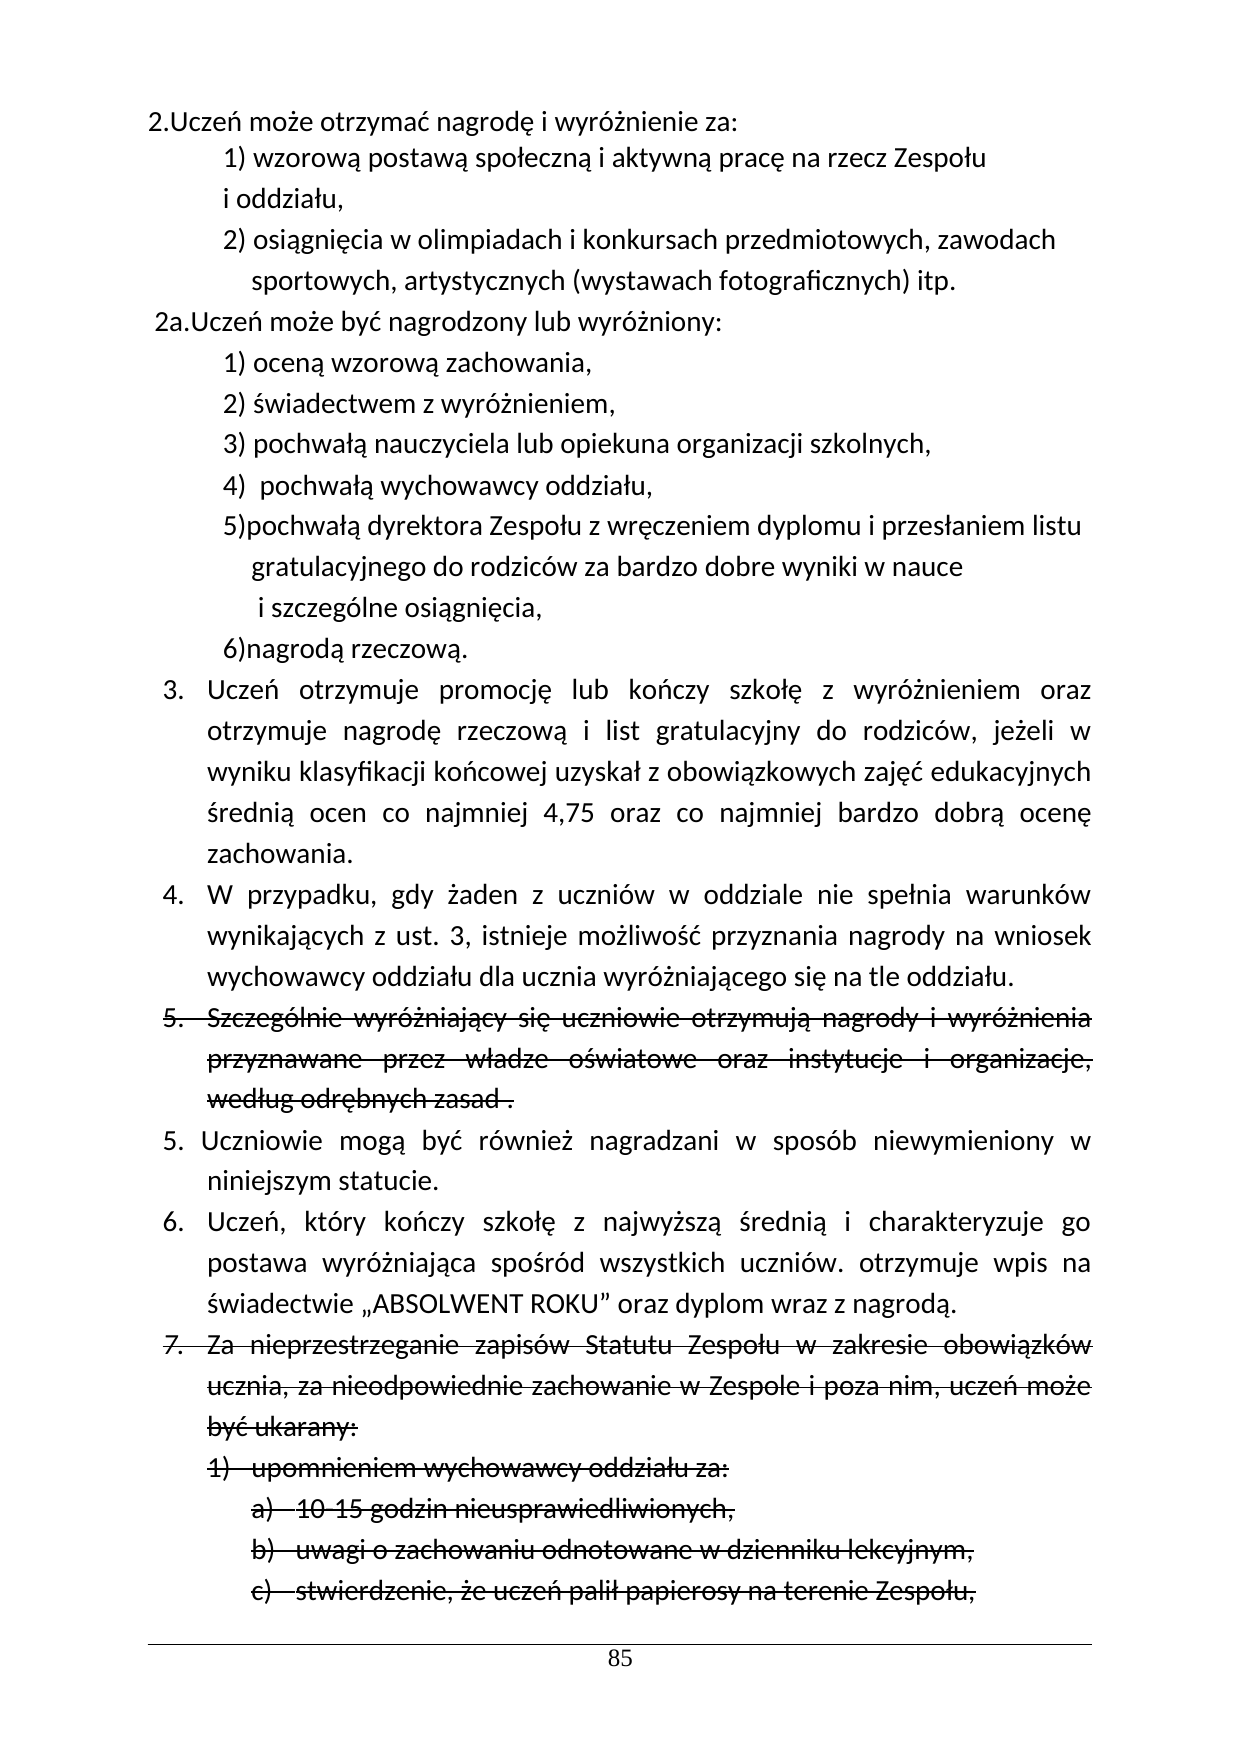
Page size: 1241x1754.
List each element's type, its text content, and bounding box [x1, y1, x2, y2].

list Uczeń otrzymuje promocję lub kończy szkołę z wyróżnieniem oraz otrzymuje nagrodę rzeczową i list gratulacyjny do rodziców, jeżeli w wyniku klasyfikacji końcowej uzyskał z obowiązkowych zajęć edukacyjnych średnią ocen co najmniej 4,75 oraz co najmniej bardzo dobrą ocenę zachowania. [162, 671, 1092, 871]
list Uczeń, który kończy szkołę z najwyższą średnią i charakteryzuje go postawa wyróżniająca spośród wszystkich uczniów. otrzymuje wpis na świadectwie „ABSOLWENT ROKU” oraz dyplom wraz z nagrodą. [162, 1203, 1092, 1321]
list 1) oceną wzorową zachowania, [223, 344, 1092, 379]
list 5)pochwałą dyrektora Zespołu z wręczeniem dyplomu i przesłaniem listu gratulacyjnego do rodziców za bardzo dobre wyniki w nauce i szczególne osiągnięcia, [223, 507, 1092, 625]
list Szczególnie wyróżniający się uczniowie otrzymują nagrody i wyróżnienia przyznawane przez władze oświatowe oraz instytucje i organizacje, według odrębnych zasad . [162, 999, 1092, 1018]
list 10-15 godzin nieusprawiedliwionych, [251, 1490, 1092, 1526]
list 1) wzorową postawą społeczną i aktywną pracę na rzecz Zespołu i oddziału, [223, 139, 1092, 216]
list 2a.Uczeń może być nagrodzony lub wyróżniony: [148, 303, 1092, 338]
text 5. Uczniowie mogą być również nagradzani w sposób niewymieniony w niniejszym statucie. [162, 1122, 1092, 1198]
list Za nieprzestrzeganie zapisów Statutu Zespołu w zakresie obowiązków ucznia, za nieodpowiednie zachowanie w Zespole i poza nim, uczeń może być ukarany: [162, 1347, 1092, 1444]
list 4) pochwałą wychowawcy oddziału, [223, 467, 1092, 502]
text 2.Uczeń może otrzymać nagrodę i wyróżnienie za: [148, 103, 1092, 139]
list stwierdzenie, że uczeń palił papierosy na terenie Zespołu, [251, 1572, 1092, 1607]
list 2) świadectwem z wyróżnieniem, [223, 385, 1092, 420]
list W przypadku, gdy żaden z uczniów w oddziale nie spełnia warunków wynikających z ust. 3, istnieje możliwość przyznania nagrody na wniosek wychowawcy oddziału dla ucznia wyróżniającego się na tle oddziału. [162, 876, 1092, 993]
list Szczególnie wyróżniający się uczniowie otrzymują nagrody i wyróżnienia przyznawane przez władze oświatowe oraz instytucje i organizacje, według odrębnych zasad . [162, 1019, 1092, 1116]
list upomnieniem wychowawcy oddziału za: [207, 1449, 1092, 1485]
list 2) osiągnięcia w olimpiadach i konkursach przedmiotowych, zawodach sportowych, artystycznych (wystawach fotograficznych) itp. [223, 221, 1092, 297]
list 3) pochwałą nauczyciela lub opiekuna organizacji szkolnych, [223, 426, 1092, 461]
list Za nieprzestrzeganie zapisów Statutu Zespołu w zakresie obowiązków ucznia, za nieodpowiednie zachowanie w Zespole i poza nim, uczeń może być ukarany: [162, 1326, 1092, 1346]
list uwagi o zachowaniu odnotowane w dzienniku lekcyjnym, [251, 1531, 1092, 1567]
list 6)nagrodą rzeczową. [223, 630, 1092, 666]
